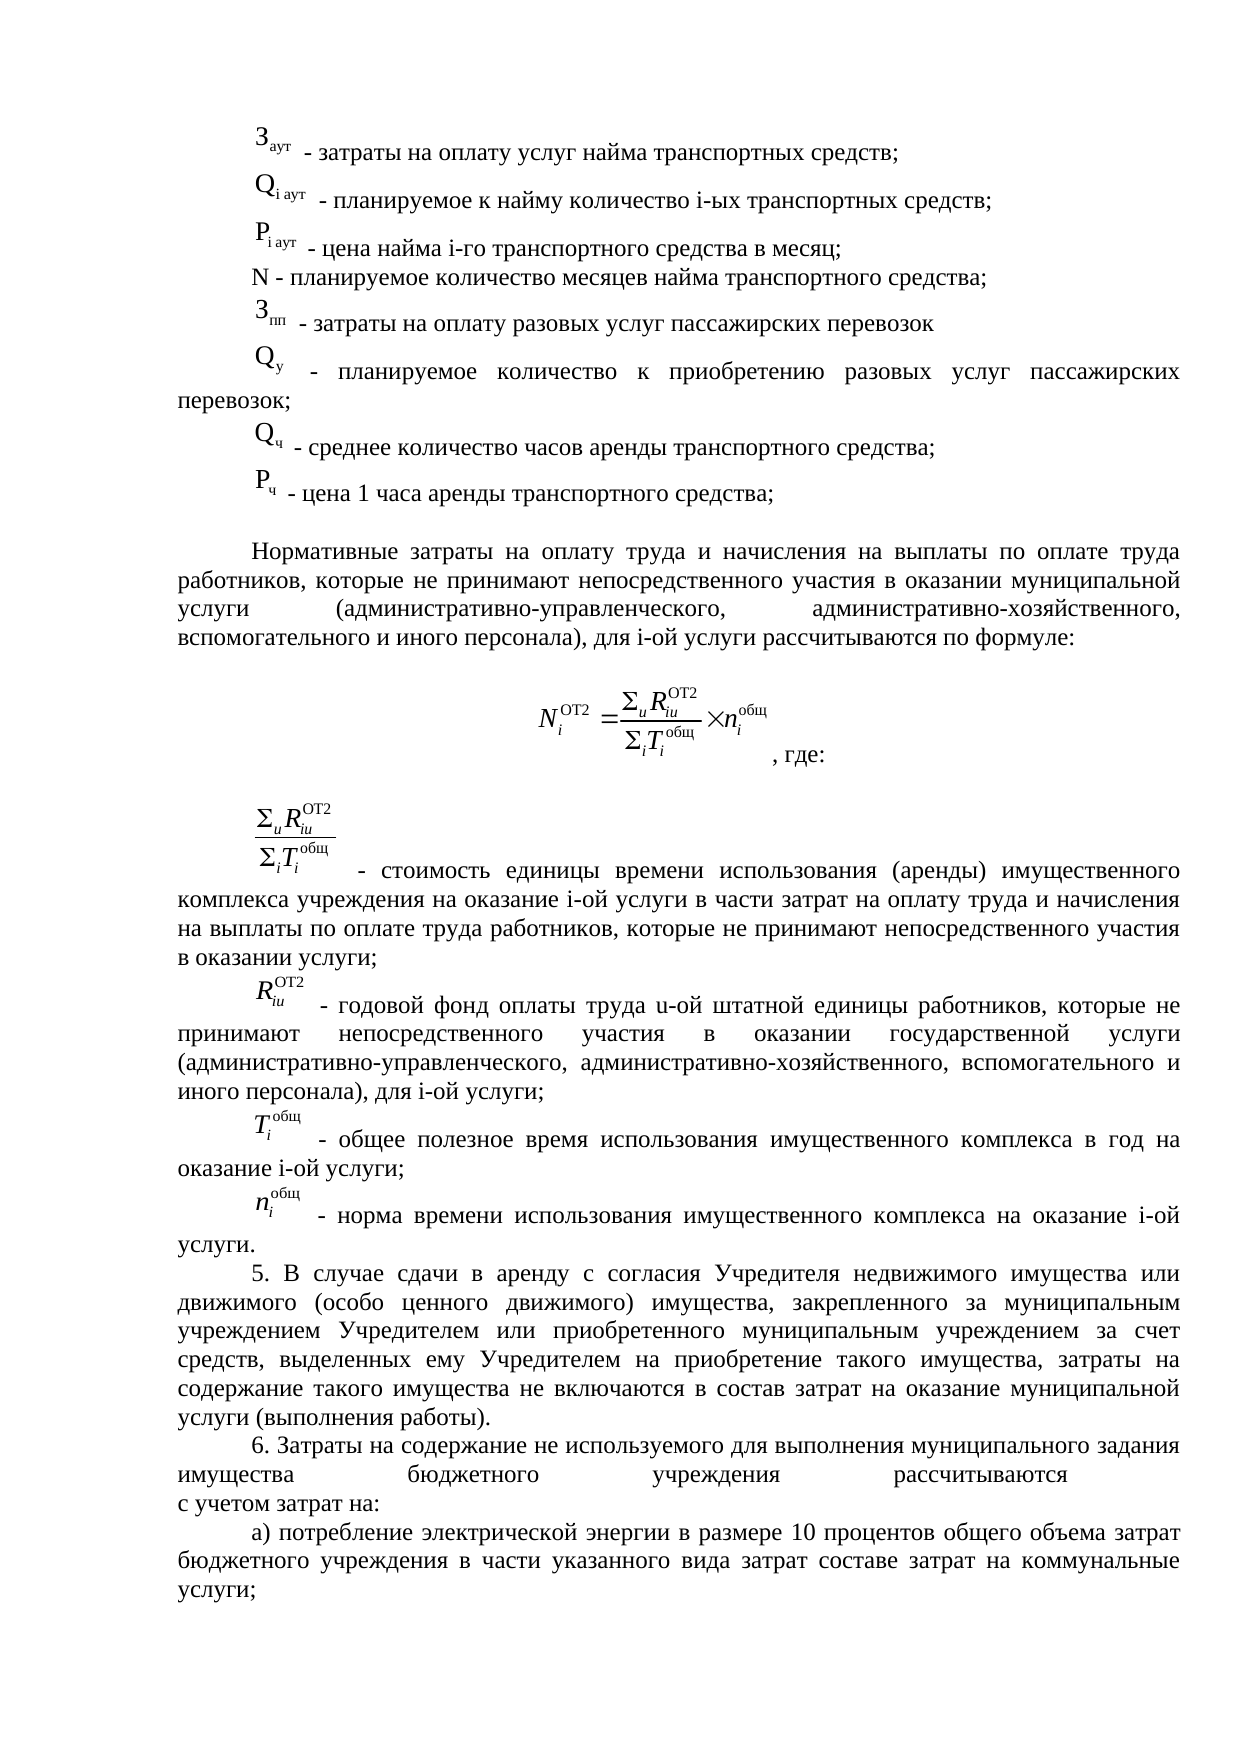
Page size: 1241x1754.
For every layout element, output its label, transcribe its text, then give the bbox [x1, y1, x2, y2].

text - норма времени использования имущественного комплекса на оказание i-ой услуги. [177, 1181, 1181, 1258]
text N - планируемое количество месяцев найма транспортного средства; [177, 262, 1181, 291]
text , где: [177, 680, 1181, 768]
text - затраты на оплату услуг найма транспортных средств; [177, 118, 1181, 166]
text - среднее количество часов аренды транспортного средства; [177, 414, 1181, 461]
text - цена найма i-го транспортного средства в месяц; [177, 214, 1181, 262]
text - цена 1 часа аренды транспортного средства; [177, 461, 1181, 507]
text - годовой фонд оплаты труда u-ой штатной единицы работников, которые не принимают непосредственного участия в оказании государственной услуги (административно-управленческого, административно-хозяйственного, вспомогательного и иного персонала), для i-ой услуги; [177, 971, 1181, 1105]
text 5. В случае сдачи в аренду с согласия Учредителя недвижимого имущества или движимого (особо ценного движимого) имущества, закрепленного за муниципальным учреждением Учредителем или приобретенного муниципальным учреждением за счет средств, выделенных ему Учредителем на приобретение такого имущества, затраты на содержание такого имущества не включаются в состав затрат на оказание муниципальной услуги (выполнения работы). [177, 1258, 1181, 1431]
text - планируемое к найму количество i-ых транспортных средств; [177, 166, 1181, 214]
text Нормативные затраты на оплату труда и начисления на выплаты по оплате труда работников, которые не принимают непосредственного участия в оказании муниципальной услуги (административно-управленческого, административно-хозяйственного, вспомогательного и иного персонала), для i-ой услуги рассчитываются по формуле: [177, 536, 1181, 651]
text а) потребление электрической энергии в размере 10 процентов общего объема затрат бюджетного учреждения в части указанного вида затрат составе затрат на коммунальные услуги; [177, 1517, 1181, 1603]
text - планируемое количество к приобретению разовых услуг пассажирских перевозок; [177, 337, 1181, 414]
text - затраты на оплату разовых услуг пассажирских перевозок [177, 291, 1181, 337]
text - общее полезное время использования имущественного комплекса в год на оказание i-ой услуги; [177, 1105, 1181, 1181]
text 6. Затраты на содержание не используемого для выполнения муниципального задания имущества бюджетного учреждения рассчитываются с учетом затрат на: [177, 1431, 1181, 1517]
text - стоимость единицы времени использования (аренды) имущественного комплекса учреждения на оказание i-ой услуги в части затрат на оплату труда и начисления на выплаты по оплате труда работников, которые не принимают непосредственного участия в оказании услуги; [177, 796, 1181, 971]
